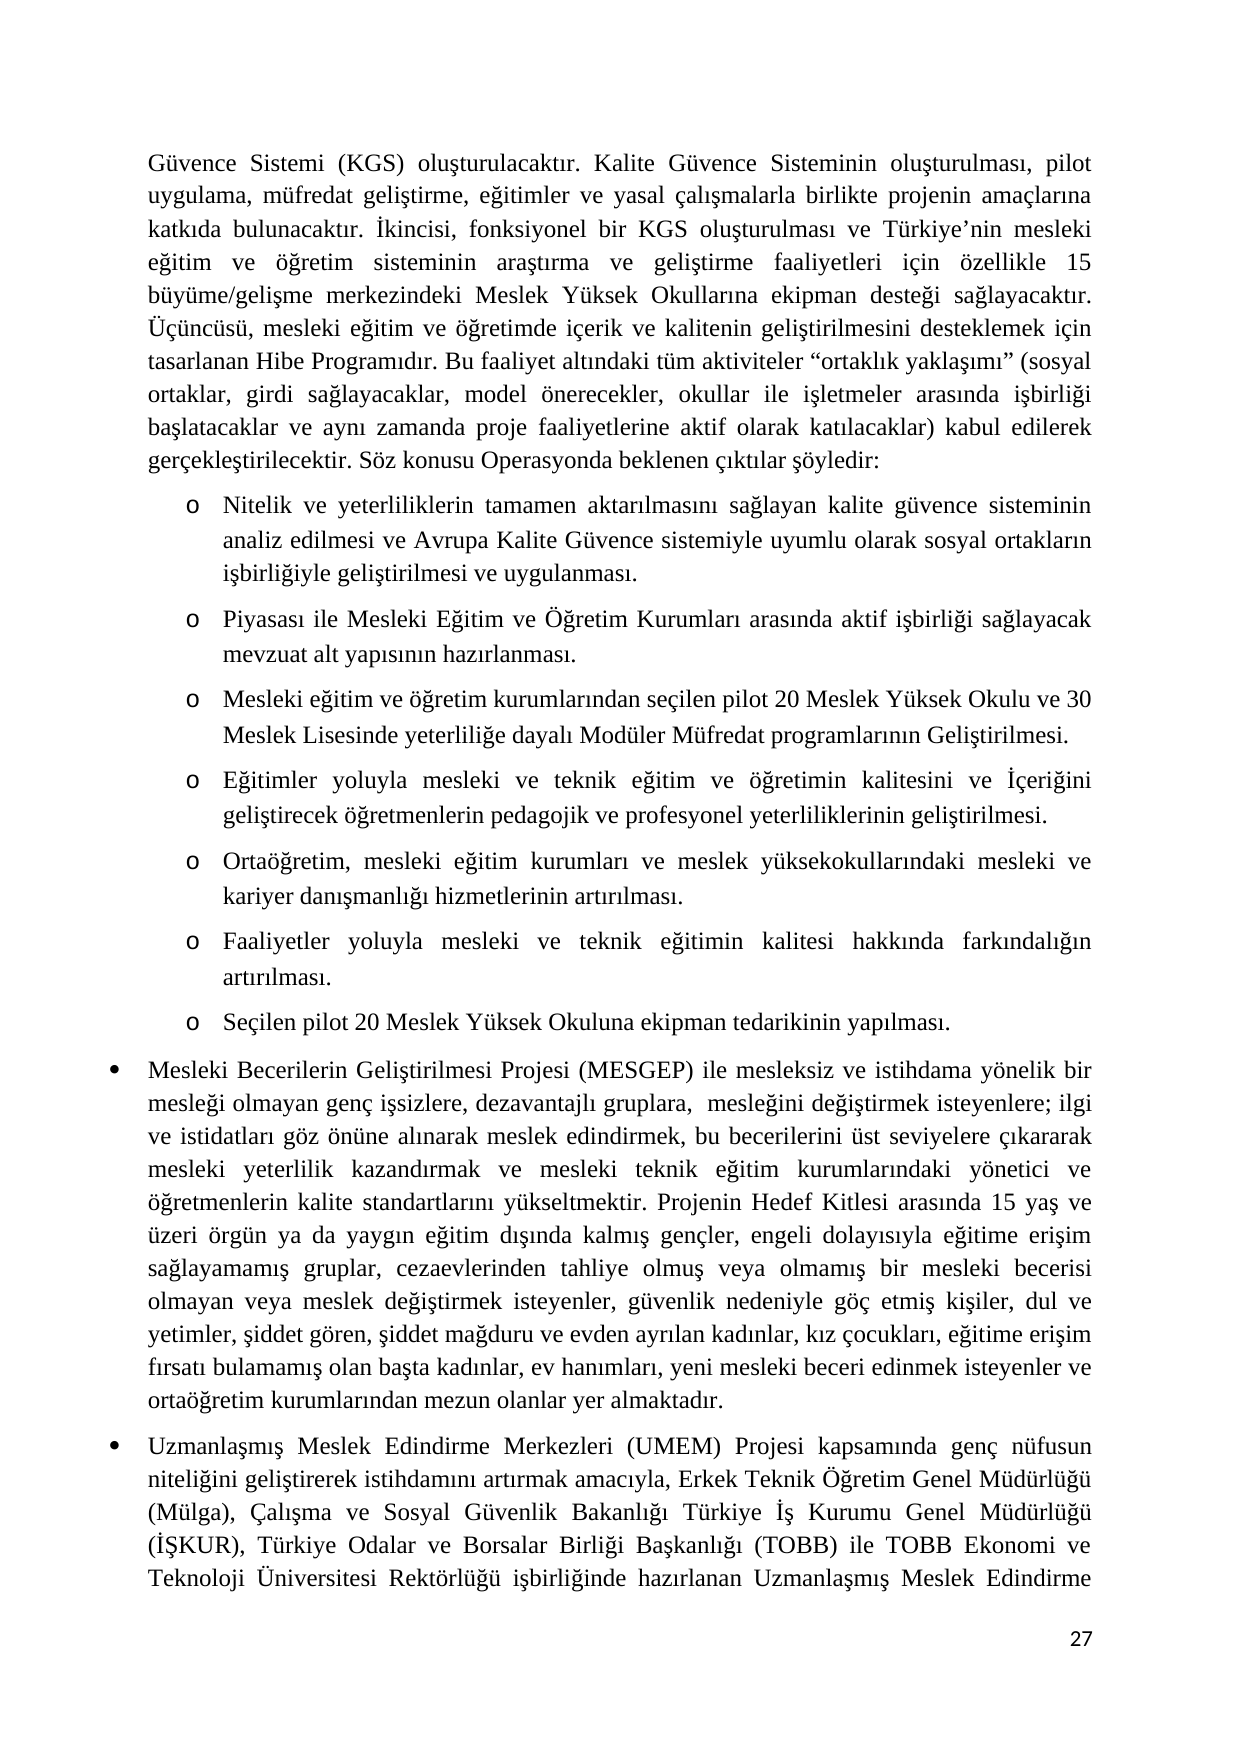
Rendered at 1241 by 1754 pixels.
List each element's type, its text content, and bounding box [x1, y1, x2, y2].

list Faaliyetler yoluyla mesleki ve teknik eğitimin kalitesi hakkında farkındalığın artırılması. [185, 926, 1093, 990]
list Nitelik ve yeterliliklerin tamamen aktarılmasını sağlayan kalite güvence sisteminin analiz edilmesi ve Avrupa Kalite Güvence sistemiyle uyumlu olarak sosyal ortakların işbirliğiyle geliştirilmesi ve uygulanması. [185, 490, 1093, 587]
list Mesleki eğitim ve öğretim kurumlarından seçilen pilot 20 Meslek Yüksek Okulu ve 30 Meslek Lisesinde yeterliliğe dayalı Modüler Müfredat programlarının Geliştirilmesi. [185, 684, 1093, 748]
list Seçilen pilot 20 Meslek Yüksek Okuluna ekipman tedarikinin yapılması. [185, 1007, 1093, 1038]
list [110, 1431, 1093, 1592]
list Piyasası ile Mesleki Eğitim ve Öğretim Kurumları arasında aktif işbirliği sağlayacak mevzuat alt yapısının hazırlanması. [185, 604, 1093, 668]
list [110, 148, 1093, 473]
list Eğitimler yoluyla mesleki ve teknik eğitim ve öğretimin kalitesini ve İçeriğini geliştirecek öğretmenlerin pedagojik ve profesyonel yeterliliklerinin geliştirilmesi. [185, 765, 1093, 829]
list Ortaöğretim, mesleki eğitim kurumları ve meslek yüksekokullarındaki mesleki ve kariyer danışmanlığı hizmetlerinin artırılması. [185, 846, 1093, 910]
list Mesleki Becerilerin Geliştirilmesi Projesi (MESGEP) ile mesleksiz ve istihdama yönelik bir mesleği olmayan genç işsizlere, dezavantajlı gruplara, mesleğini değiştirmek isteyenlere; ilgi ve istidatları göz önüne alınarak meslek edindirmek, bu becerilerini üst seviyelere çıkararak mesleki yeterlilik kazandırmak ve mesleki teknik eğitim kurumlarındaki yönetici ve öğretmenlerin kalite standartlarını yükseltmektir. Projenin Hedef Kitlesi arasında 15 yaş ve üzeri örgün ya da yaygın eğitim dışında kalmış gençler, engeli dolayısıyla eğitime erişim sağlayamamış gruplar, cezaevlerinden tahliye olmuş veya olmamış bir mesleki becerisi olmayan veya meslek değiştirmek isteyenler, güvenlik nedeniyle göç etmiş kişiler, dul ve yetimler, şiddet gören, şiddet mağduru ve evden ayrılan kadınlar, kız çocukları, eğitime erişim fırsatı bulamamış olan başta kadınlar, ev hanımları, yeni mesleki beceri edinmek isteyenler ve ortaöğretim kurumlarından mezun olanlar yer almaktadır. [110, 1055, 1093, 1414]
